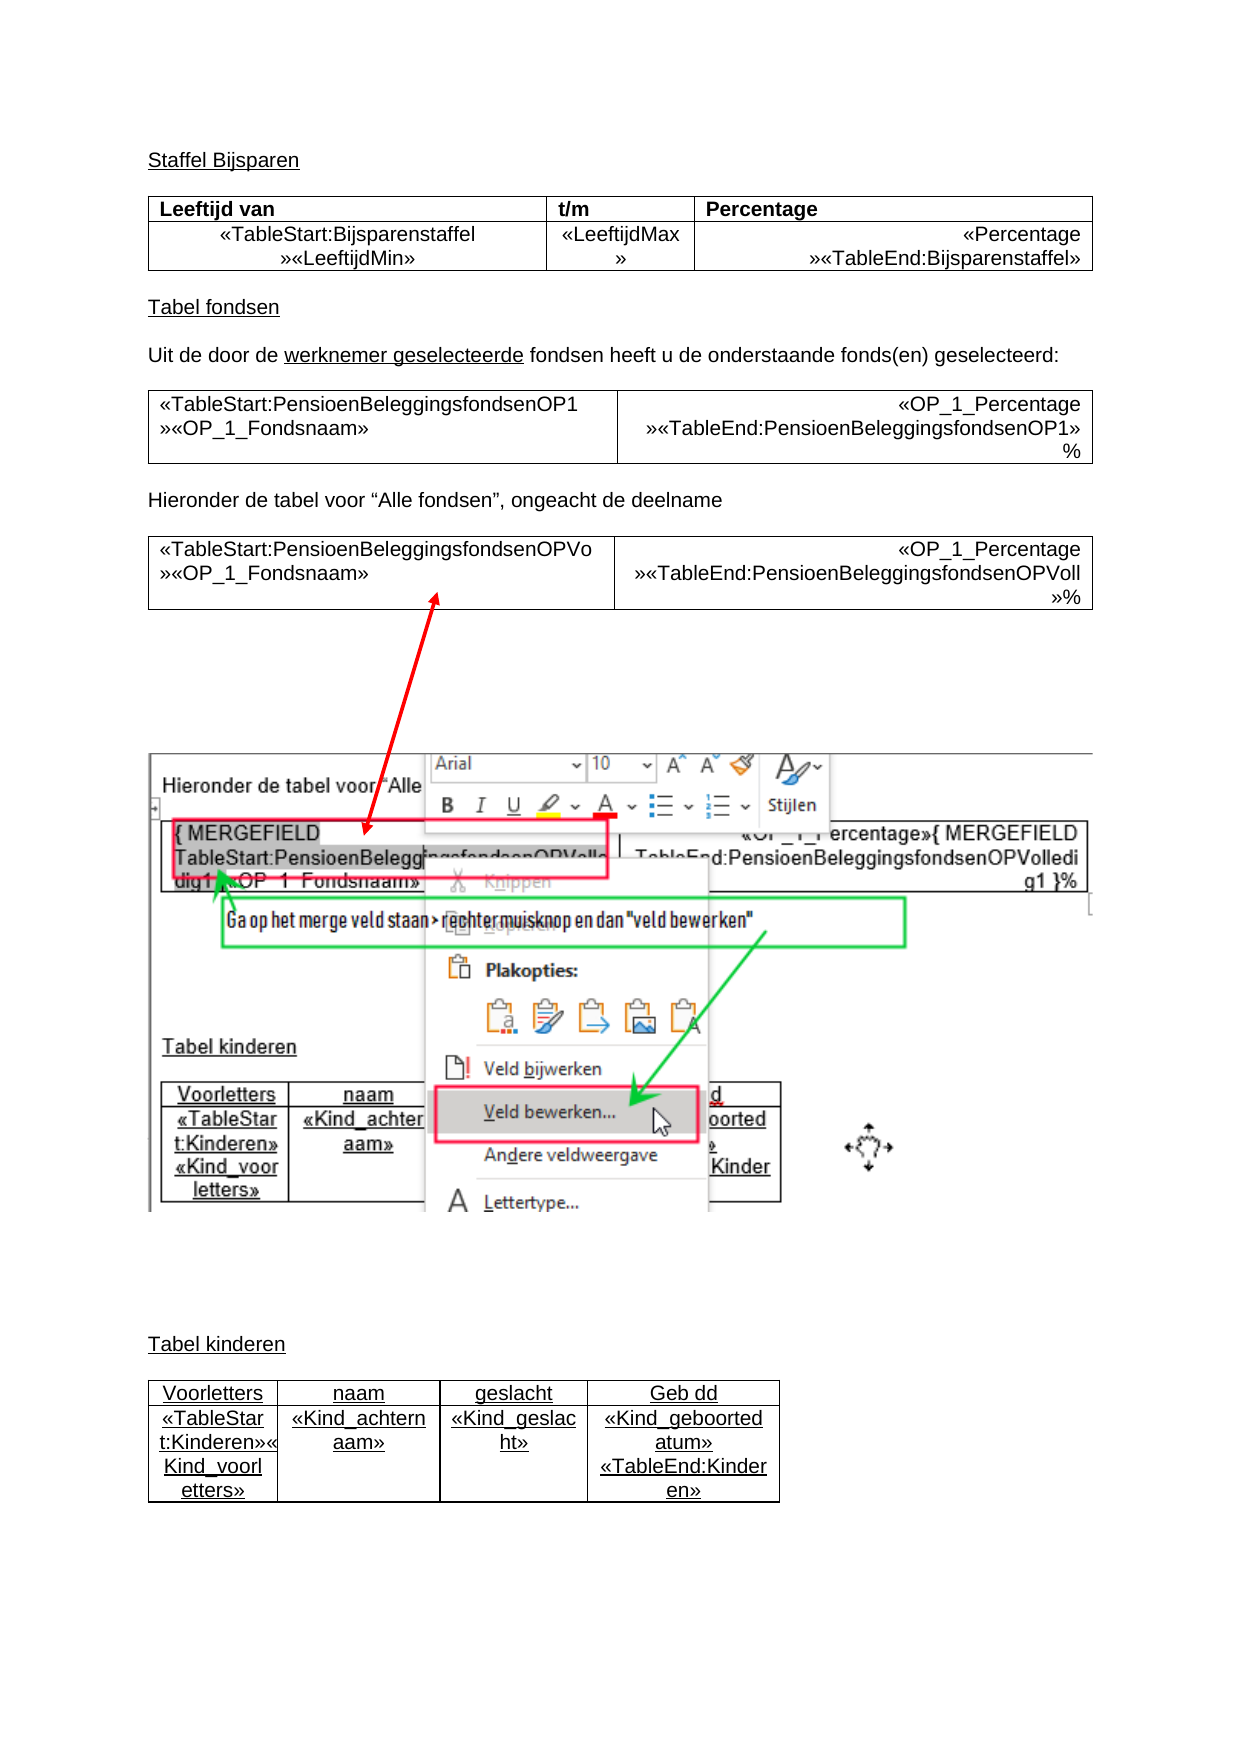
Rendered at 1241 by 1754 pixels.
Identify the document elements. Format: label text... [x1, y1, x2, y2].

table_header «OP_1_Percentage»«TableEnd:PensioenBeleggingsfondsenOP1»% [618, 391, 1092, 463]
table_header geslacht [441, 1381, 587, 1404]
table_header naam [278, 1381, 439, 1404]
table_cell «Kind_geslacht» [441, 1406, 587, 1501]
text Hieronder de tabel voor “Alle fondsen”, ongeacht de deelname [148, 488, 1093, 512]
table_cell «Percentage»«TableEnd:Bijsparenstaffel» [695, 222, 1092, 269]
text Tabel fondsen [148, 294, 1093, 318]
text Tabel kinderen [148, 1332, 1093, 1356]
table_cell «TableStart:Bijsparenstaffel»«LeeftijdMin» [149, 222, 546, 269]
table_header t/m [547, 197, 694, 221]
table_header «TableStart:PensioenBeleggingsfondsenOPVo»«OP_1_Fondsnaam» [149, 537, 614, 609]
table_cell «LeeftijdMax» [547, 222, 694, 269]
text Staffel Bijsparen [148, 148, 1093, 172]
table_header Geb dd [588, 1381, 779, 1404]
table_cell «Kind_achternaam» [278, 1406, 439, 1501]
table_header Leeftijd van [149, 197, 546, 221]
table_header «TableStart:PensioenBeleggingsfondsenOP1»«OP_1_Fondsnaam» [149, 391, 617, 463]
picture [147, 753, 1093, 1212]
table_header Percentage [695, 197, 1092, 221]
text Uit de door de werknemer geselecteerde fondsen heeft u de onderstaande fonds(en) geselecteerd: [148, 342, 1093, 366]
table_cell «TableStart:Kinderen»«Kind_voorletters» [149, 1406, 277, 1501]
table_header «OP_1_Percentage»«TableEnd:PensioenBeleggingsfondsenOPVoll»% [615, 537, 1092, 609]
table_header Voorletters [149, 1381, 277, 1404]
table_cell «Kind_geboortedatum» «TableEnd:Kinderen» [588, 1406, 779, 1501]
